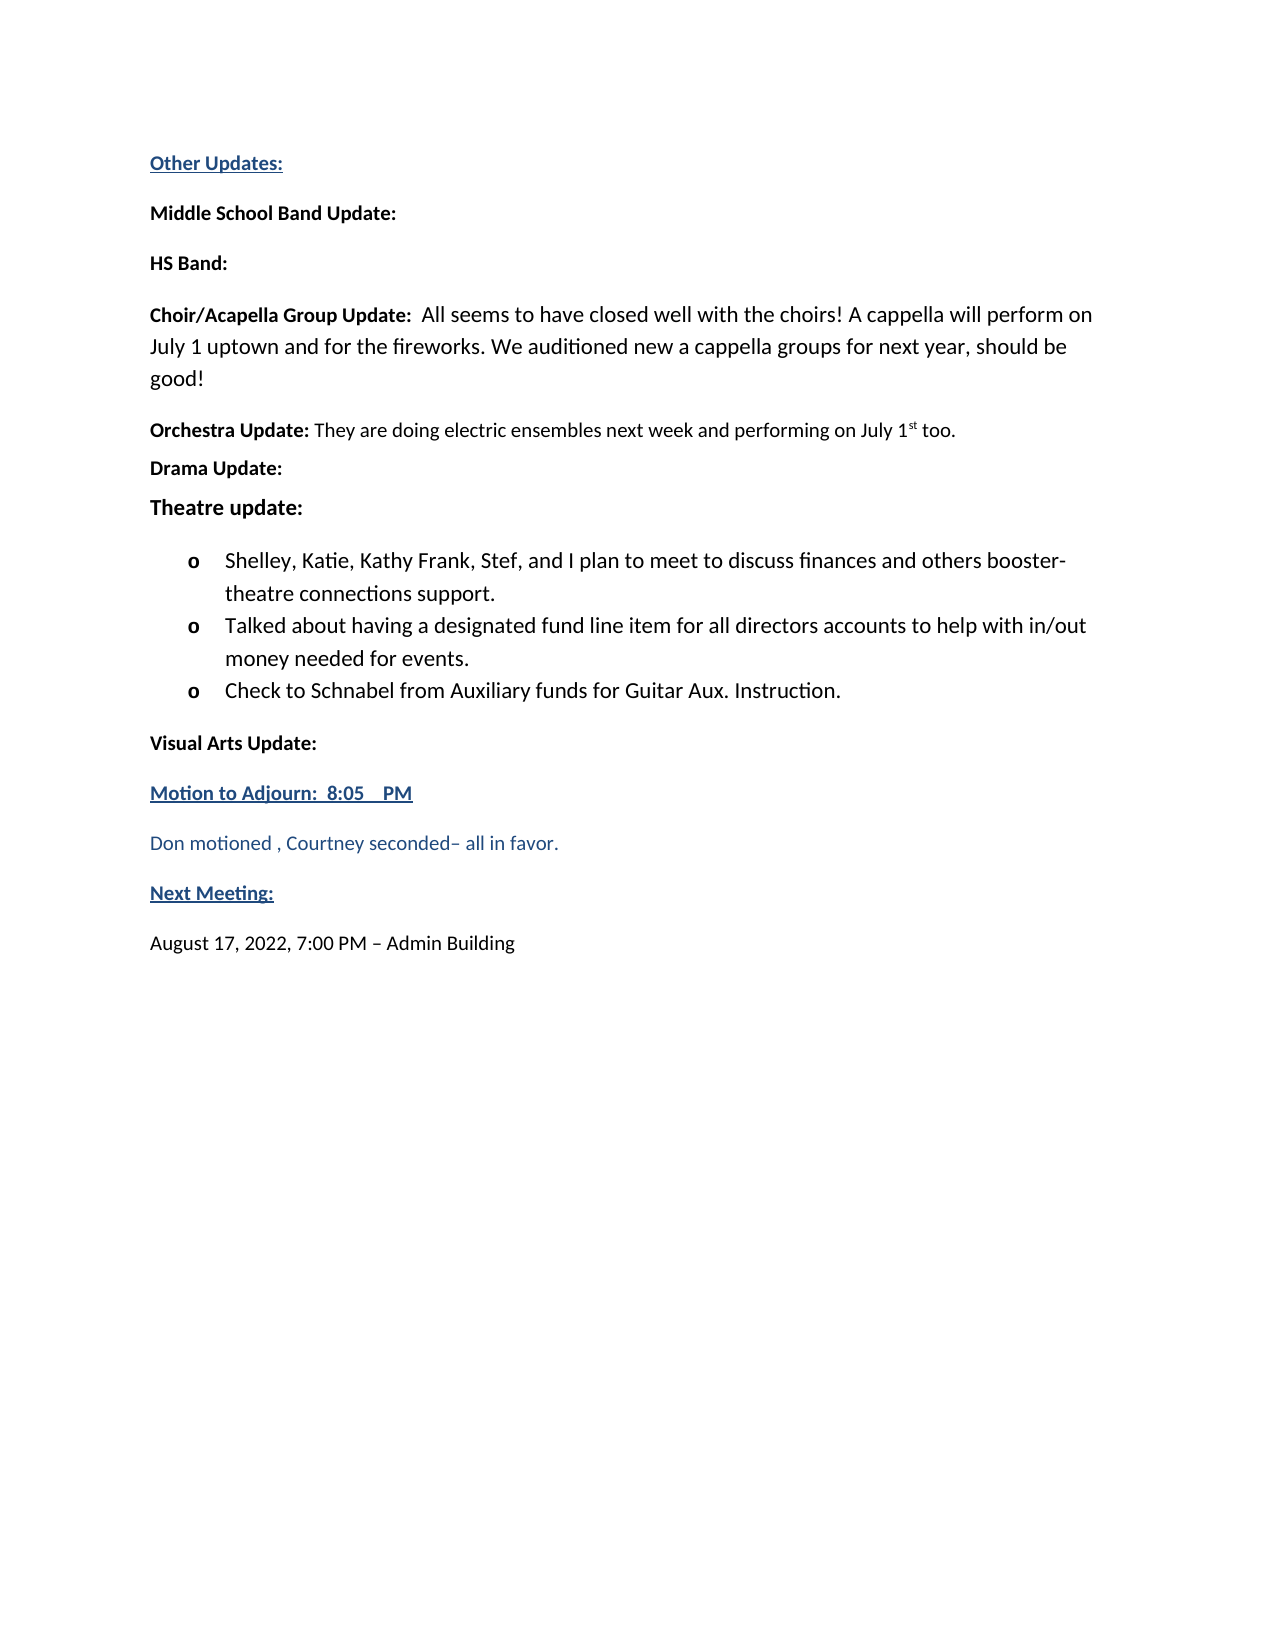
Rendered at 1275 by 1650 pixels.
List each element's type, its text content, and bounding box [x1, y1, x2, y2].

list Talked about having a designated fund line item for all directors accounts to help with in/out money needed for events. [187, 611, 1125, 672]
text Other Updates: [150, 150, 1125, 175]
text Drama Update: [150, 455, 1125, 481]
text Don motioned , Courtney seconded– all in favor. [150, 830, 1125, 855]
text Theatre update: [150, 493, 1125, 521]
text Next Meeting: [150, 880, 1125, 905]
text Choir/Acapella Group Update: All seems to have closed well with the choirs! A cappella will perform on July 1 uptown and for the fireworks. We auditioned new a cappella groups for next year, should be good! [150, 300, 1125, 392]
text Orchestra Update: They are doing electric ensembles next week and performing on July 1st too. [150, 417, 1125, 443]
text August 17, 2022, 7:00 PM – Admin Building [150, 930, 1125, 955]
text Motion to Adjourn: 8:05 PM [150, 780, 1125, 805]
text HS Band: [150, 250, 1125, 275]
list Check to Schnabel from Auxiliary funds for Guitar Aux. Instruction. [187, 676, 1125, 704]
list Shelley, Katie, Kathy Frank, Stef, and I plan to meet to discuss finances and others booster-theatre connections support. [187, 546, 1125, 607]
text Middle School Band Update: [150, 200, 1125, 225]
text Visual Arts Update: [150, 730, 1125, 755]
